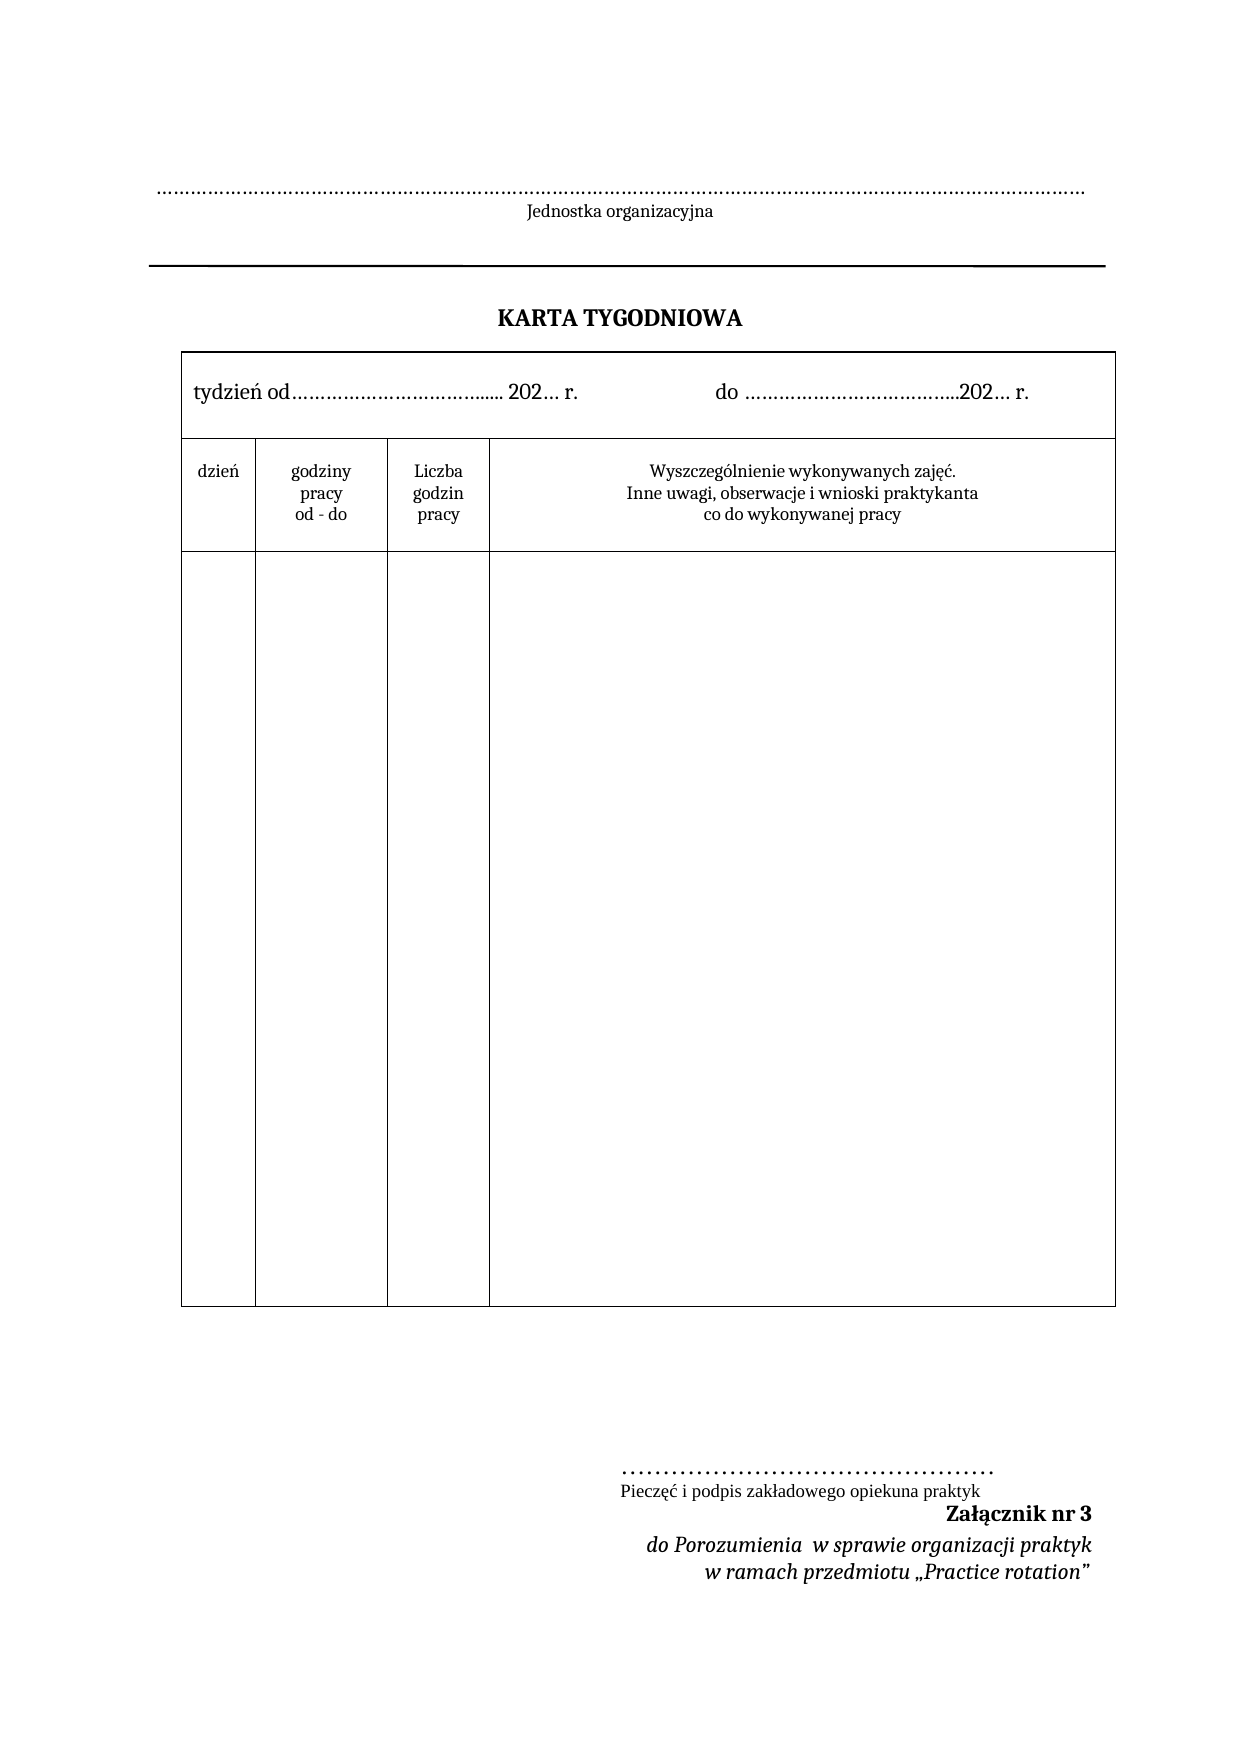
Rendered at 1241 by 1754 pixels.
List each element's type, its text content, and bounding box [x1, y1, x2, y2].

text Pieczęć i podpis zakładowego opiekuna praktyk [620, 1479, 1093, 1501]
table_cell [256, 552, 387, 1306]
text ……………………………………… [620, 1451, 1093, 1479]
table_header tydzień od……………………………..... 202… r. do ………………………………..202… r. [182, 353, 1115, 438]
text KARTA TYGODNIOWA [148, 304, 1093, 332]
text Jednostka organizacyjna [148, 200, 1093, 222]
table_cell [182, 552, 255, 1306]
table_cell Wyszczególnienie wykonywanych zajęć. Inne uwagi, obserwacje i wnioski praktykanta co do wykonywanej pracy [490, 439, 1115, 551]
text w ramach przedmiotu „Practice rotation” [148, 1559, 1092, 1585]
table_cell [388, 552, 489, 1306]
table_cell godziny pracy od - do [256, 439, 387, 551]
text Załącznik nr 3 [148, 1501, 1092, 1527]
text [148, 174, 1093, 200]
table_cell [490, 552, 1115, 1306]
table_cell Liczba godzin pracy [388, 439, 489, 551]
table_cell dzień [182, 439, 255, 551]
text do Porozumienia w sprawie organizacji praktyk [148, 1532, 1092, 1558]
